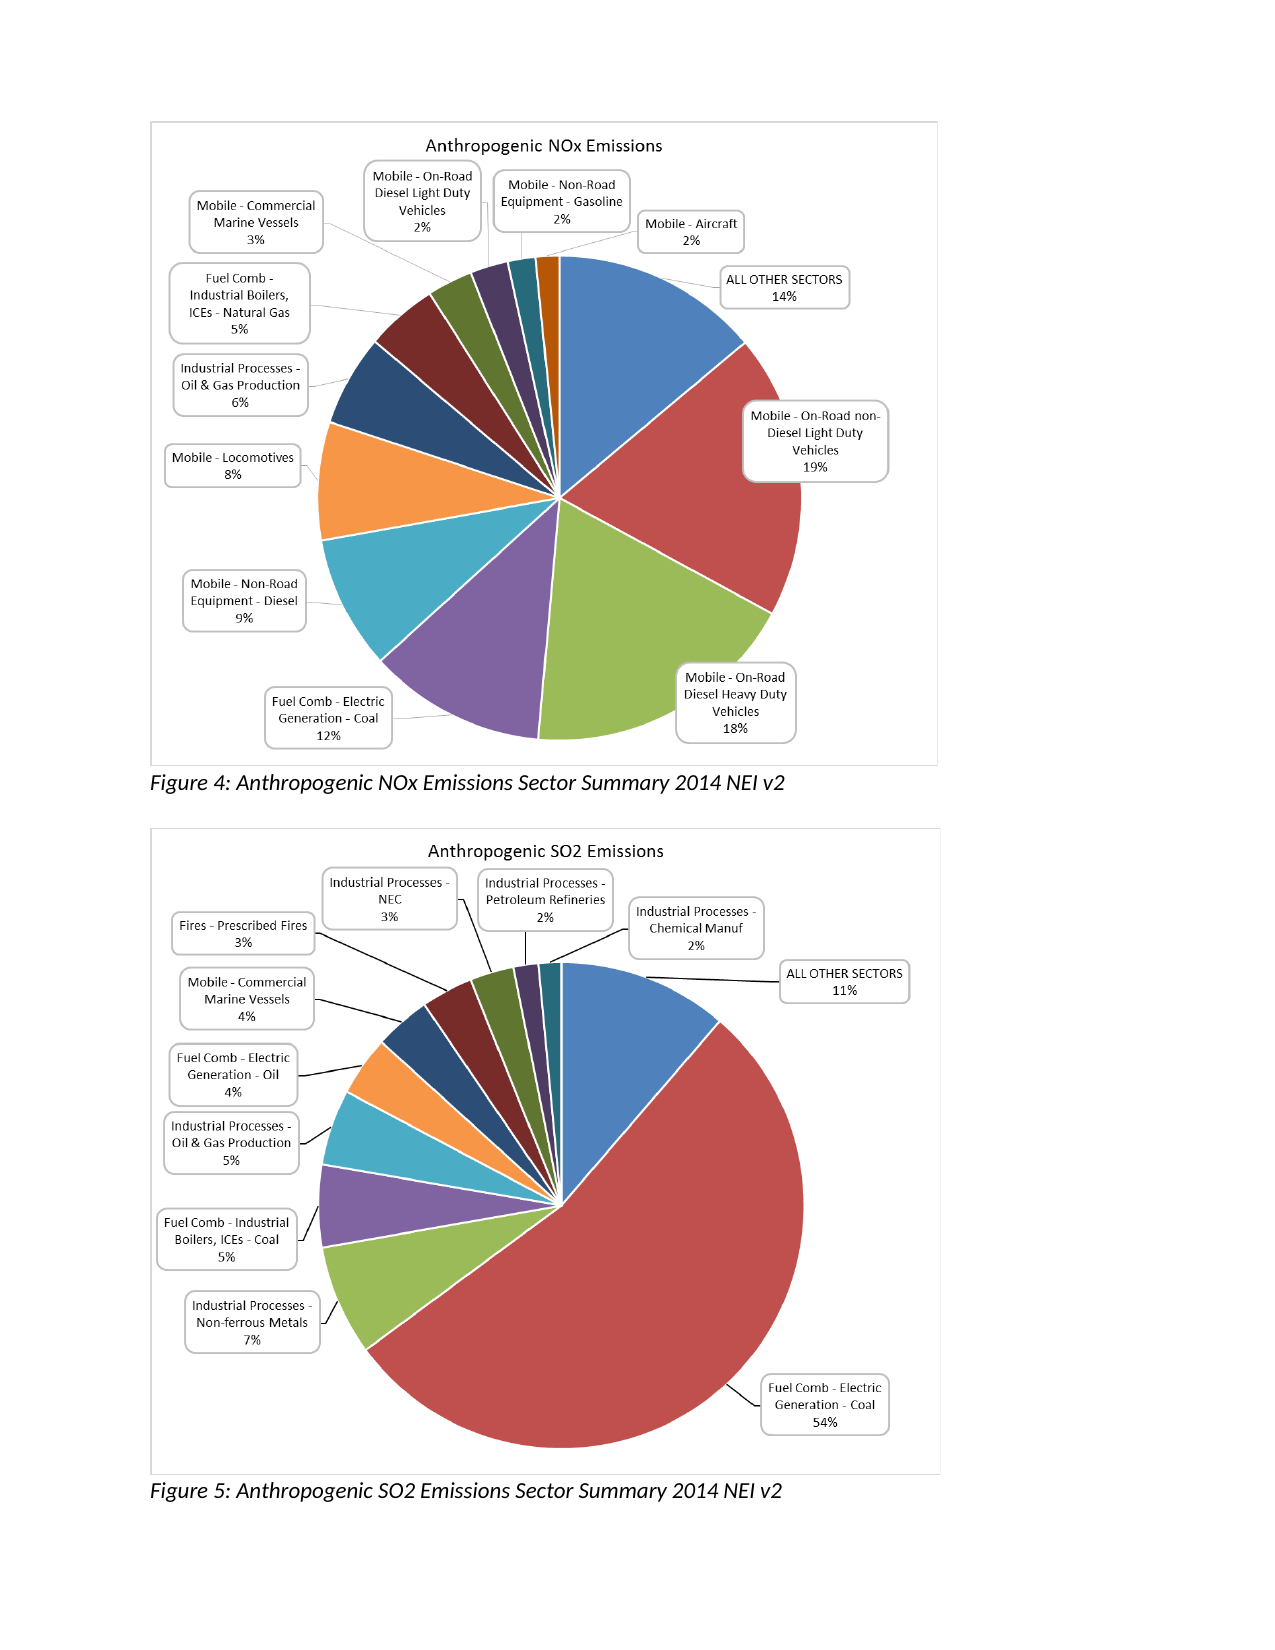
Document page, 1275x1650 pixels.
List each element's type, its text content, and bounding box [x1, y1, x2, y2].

picture [150, 121, 938, 766]
text Figure 5: Anthropogenic SO2 Emissions Sector Summary 2014 NEI v2 [150, 1477, 1125, 1505]
picture [150, 828, 941, 1475]
text Figure 4: Anthropogenic NOx Emissions Sector Summary 2014 NEI v2 [150, 768, 1125, 796]
